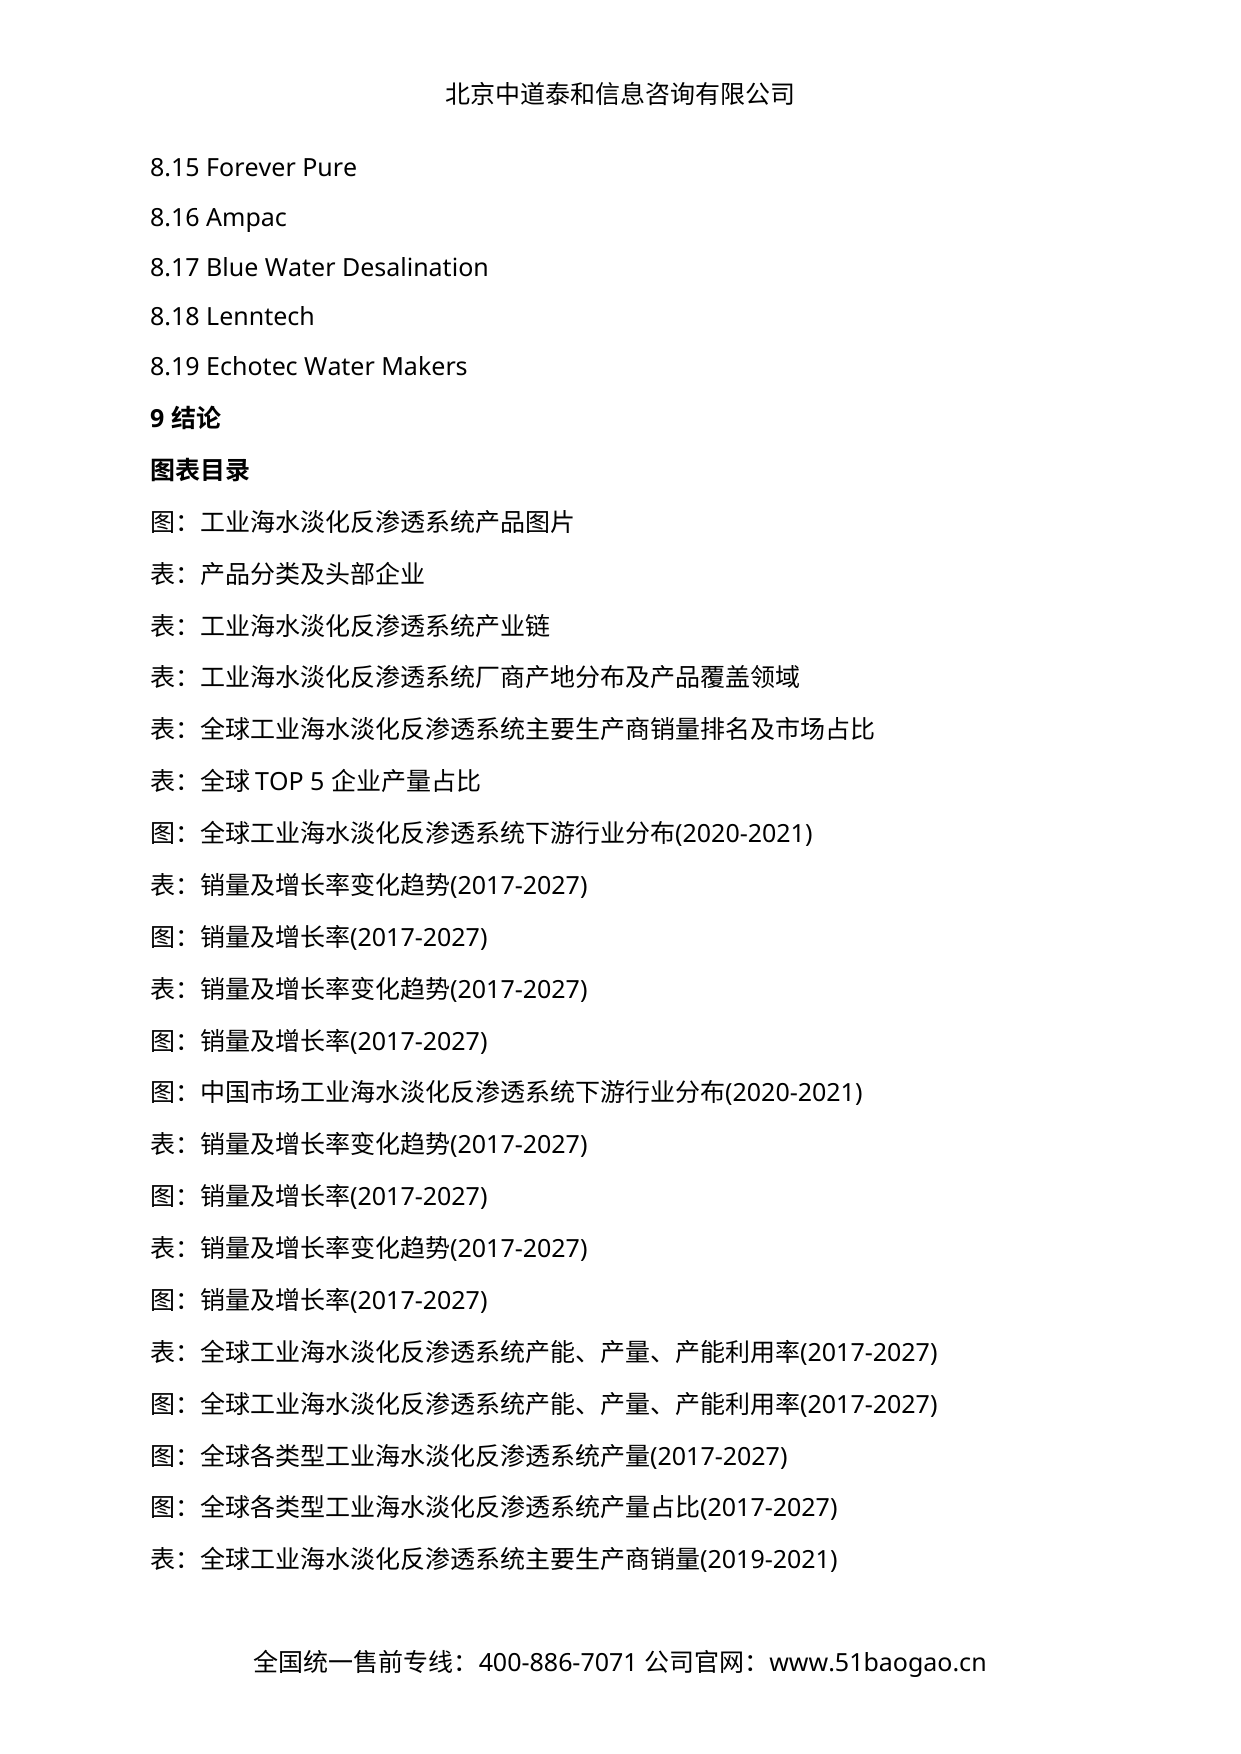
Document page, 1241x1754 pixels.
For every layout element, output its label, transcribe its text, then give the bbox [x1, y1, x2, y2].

text 图：销量及增长率(2017-2027) [150, 1280, 1090, 1317]
text 8.16 Ampac [150, 200, 1090, 234]
text 图：工业海水淡化反渗透系统产品图片 [150, 502, 1090, 538]
text 表：销量及增长率变化趋势(2017-2027) [150, 1125, 1090, 1161]
text 图：全球工业海水淡化反渗透系统下游行业分布(2020-2021) [150, 813, 1090, 850]
text 8.18 Lenntech [150, 299, 1090, 333]
text 表：工业海水淡化反渗透系统产业链 [150, 606, 1090, 642]
text 图：全球各类型工业海水淡化反渗透系统产量占比(2017-2027) [150, 1488, 1090, 1524]
text 8.15 Forever Pure [150, 150, 1090, 184]
text 表：全球工业海水淡化反渗透系统产能、产量、产能利用率(2017-2027) [150, 1332, 1090, 1368]
text 图：全球工业海水淡化反渗透系统产能、产量、产能利用率(2017-2027) [150, 1384, 1090, 1420]
text 8.19 Echotec Water Makers [150, 349, 1090, 383]
text 图：中国市场工业海水淡化反渗透系统下游行业分布(2020-2021) [150, 1073, 1090, 1109]
text 表：销量及增长率变化趋势(2017-2027) [150, 969, 1090, 1005]
text 图：销量及增长率(2017-2027) [150, 1177, 1090, 1213]
text 8.17 Blue Water Desalination [150, 249, 1090, 283]
text 9 结论 [150, 398, 1090, 435]
text 表：全球工业海水淡化反渗透系统主要生产商销量(2019-2021) [150, 1540, 1090, 1576]
text 图：销量及增长率(2017-2027) [150, 1021, 1090, 1057]
text 图：销量及增长率(2017-2027) [150, 917, 1090, 953]
text 表：工业海水淡化反渗透系统厂商产地分布及产品覆盖领域 [150, 658, 1090, 694]
text 图：全球各类型工业海水淡化反渗透系统产量(2017-2027) [150, 1436, 1090, 1472]
text 表：销量及增长率变化趋势(2017-2027) [150, 1228, 1090, 1265]
text 表：产品分类及头部企业 [150, 554, 1090, 590]
text 表：销量及增长率变化趋势(2017-2027) [150, 865, 1090, 902]
text 图表目录 [150, 450, 1090, 487]
text 表：全球工业海水淡化反渗透系统主要生产商销量排名及市场占比 [150, 710, 1090, 746]
text 表：全球TOP 5 企业产量占比 [150, 762, 1090, 798]
